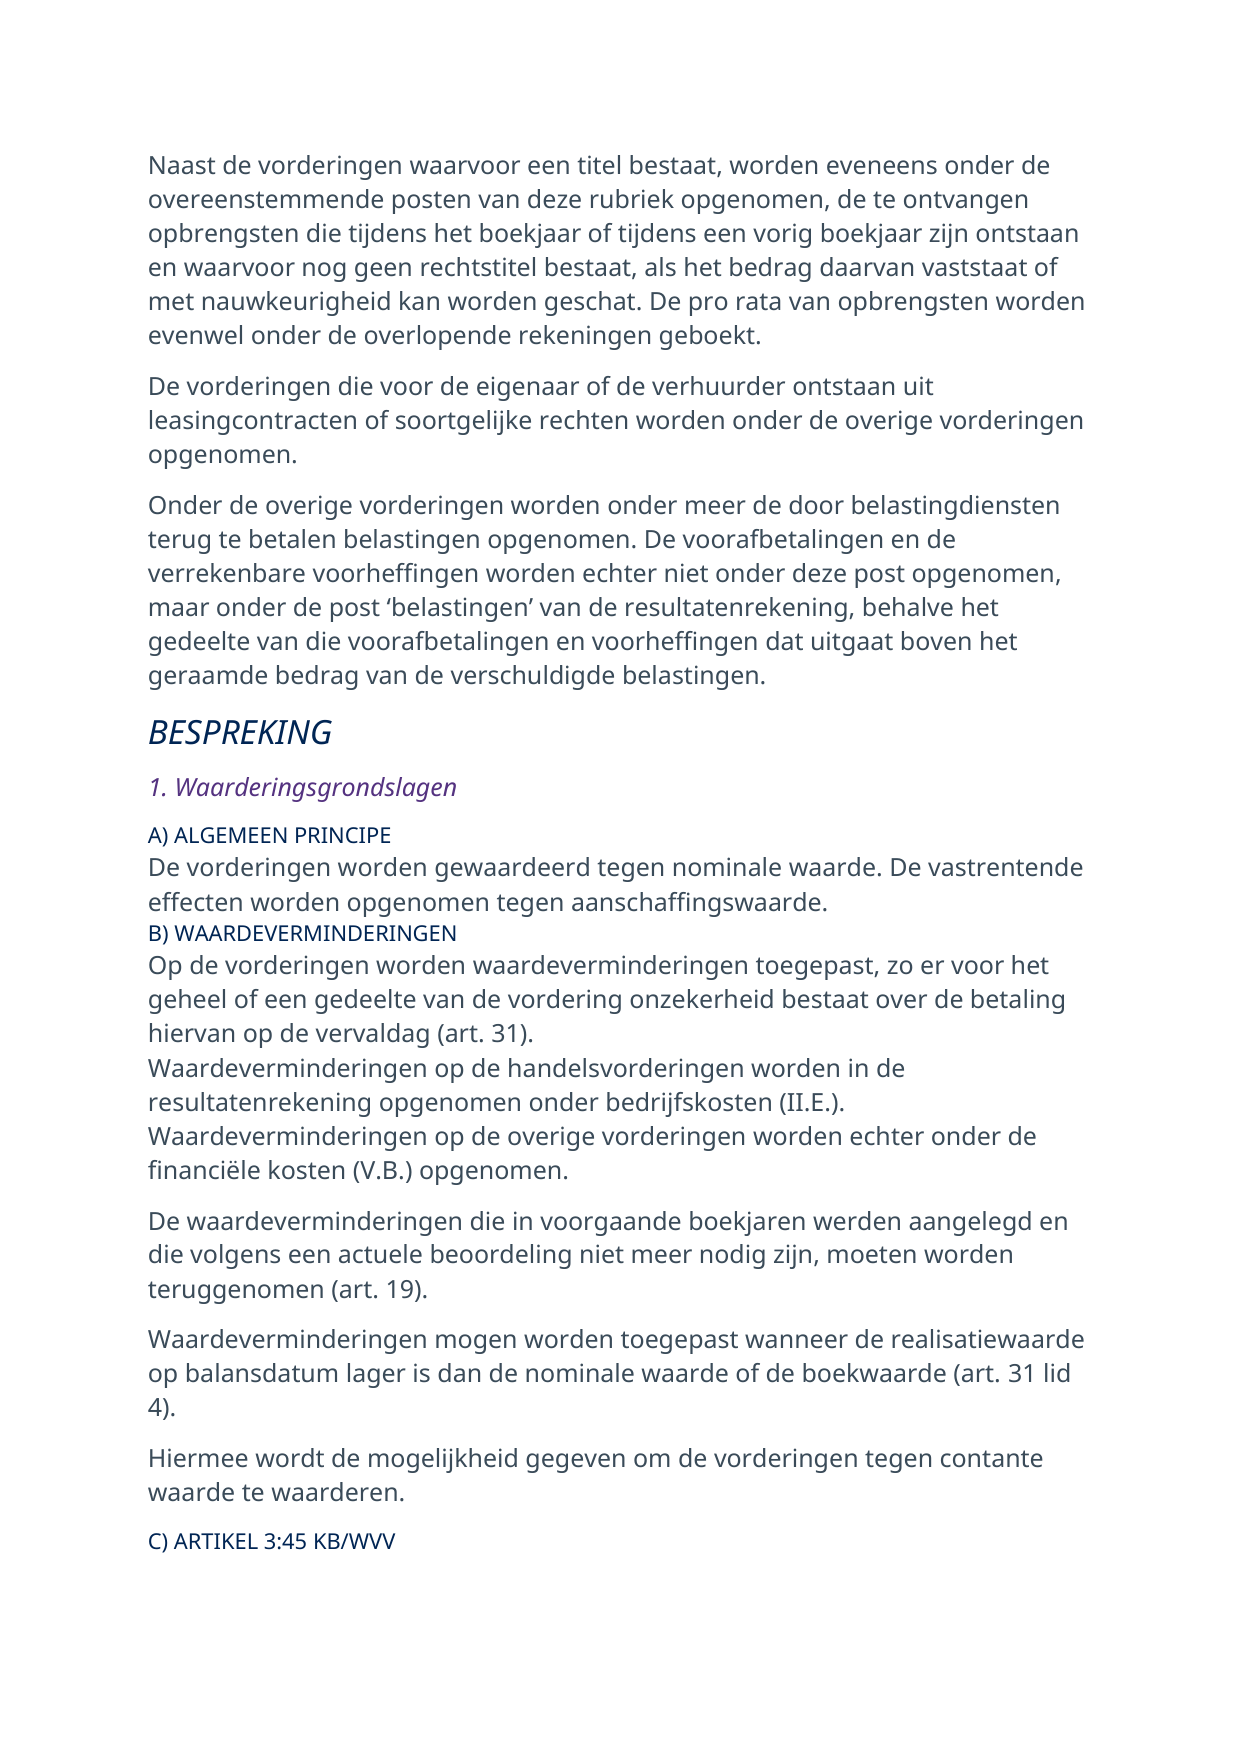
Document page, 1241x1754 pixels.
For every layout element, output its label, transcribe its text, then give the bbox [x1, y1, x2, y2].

text Waardeverminderingen mogen worden toegepast wanneer de realisatiewaarde op balansdatum lager is dan de nominale waarde of de boekwaarde (art. 31 lid 4). [148, 1322, 1093, 1424]
text 1. Waarderingsgrondslagen [148, 769, 1093, 804]
text C) ARTIKEL 3:45 KB/WVV [148, 1526, 1093, 1555]
text Waardeverminderingen op de handelsvorderingen worden in de resultatenrekening opgenomen onder bedrijfskosten (II.E.). Waardeverminderingen op de overige vorderingen worden echter onder de financiële kosten (V.B.) opgenomen. [148, 1050, 1093, 1186]
text B) WAARDEVERMINDERINGEN [148, 918, 1093, 948]
text De waardeverminderingen die in voorgaande boekjaren werden aangelegd en die volgens een actuele beoordeling niet meer nodig zijn, moeten worden teruggenomen (art. 19). [148, 1203, 1093, 1305]
text Hiermee wordt de mogelijkheid gegeven om de vorderingen tegen contante waarde te waarderen. [148, 1441, 1093, 1509]
text Naast de vorderingen waarvoor een titel bestaat, worden eveneens onder de overeenstemmende posten van deze rubriek opgenomen, de te ontvangen opbrengsten die tijdens het boekjaar of tijdens een vorig boekjaar zijn ontstaan en waarvoor nog geen rechtstitel bestaat, als het bedrag daarvan vaststaat of met nauwkeurigheid kan worden geschat. De pro rata van opbrengsten worden evenwel onder de overlopende rekeningen geboekt. [148, 148, 1093, 352]
text A) ALGEMEEN PRINCIPE [148, 820, 1093, 850]
text De vorderingen worden gewaardeerd tegen nominale waarde. De vastrentende effecten worden opgenomen tegen aanschaffingswaarde. [148, 850, 1093, 918]
text BESPREKING [148, 708, 1093, 754]
text Onder de overige vorderingen worden onder meer de door belastingdiensten terug te betalen belastingen opgenomen. De voorafbetalingen en de verrekenbare voorheffingen worden echter niet onder deze post opgenomen, maar onder de post ‘belastingen’ van de resultatenrekening, behalve het gedeelte van die voorafbetalingen en voorheffingen dat uitgaat boven het geraamde bedrag van de verschuldigde belastingen. [148, 487, 1093, 692]
text Op de vorderingen worden waardeverminderingen toegepast, zo er voor het geheel of een gedeelte van de vordering onzekerheid bestaat over de betaling hiervan op de vervaldag (art. 31). [148, 948, 1093, 1050]
text De vorderingen die voor de eigenaar of de verhuurder ontstaan uit leasingcontracten of soortgelijke rechten worden onder de overige vorderingen opgenomen. [148, 369, 1093, 471]
